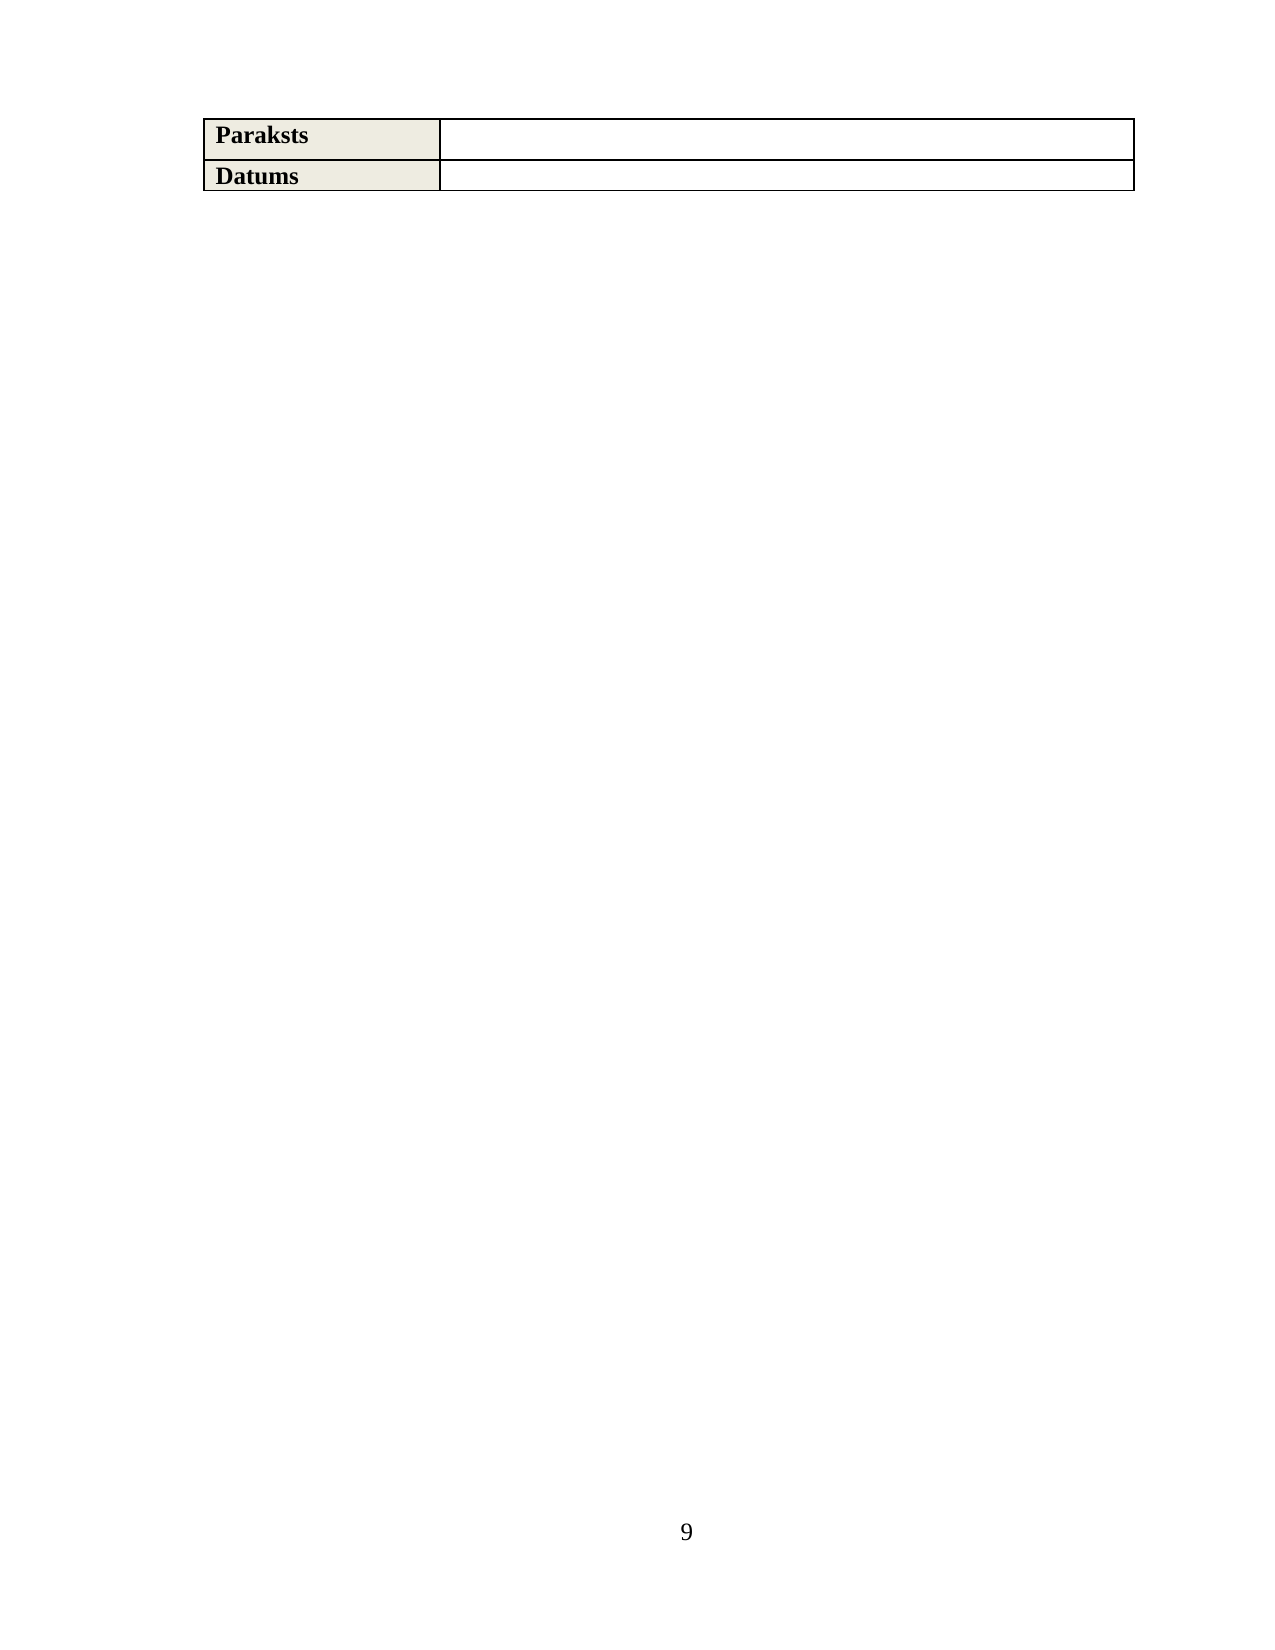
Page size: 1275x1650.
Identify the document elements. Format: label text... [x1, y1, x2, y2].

table_cell [441, 120, 1133, 159]
table_cell [441, 161, 1133, 190]
table_cell Datums [205, 161, 439, 190]
table_cell Paraksts [205, 120, 439, 159]
